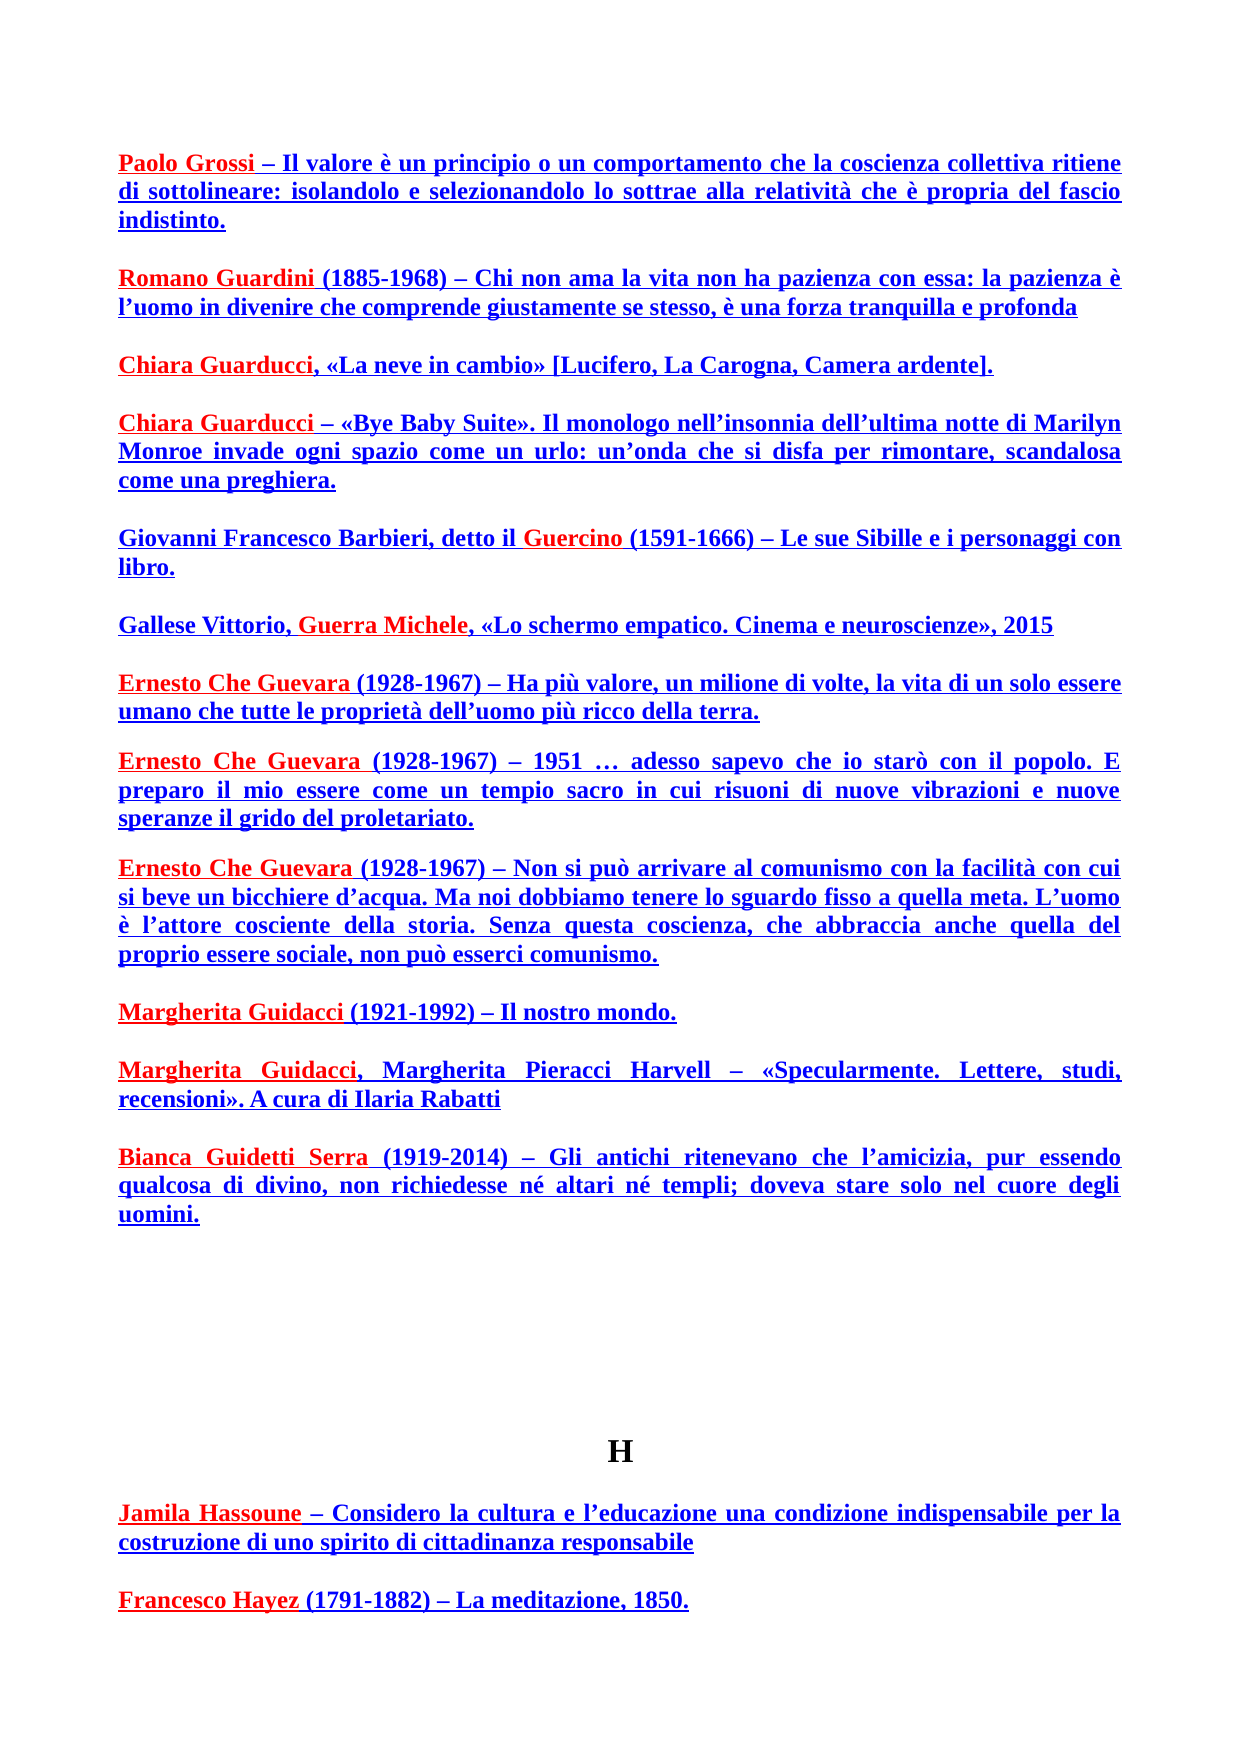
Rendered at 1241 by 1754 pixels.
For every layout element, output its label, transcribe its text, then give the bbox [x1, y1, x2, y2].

subtitle Giovanni Francesco Barbieri, detto il Guercino (1591-1666) – Le sue Sibille e i personaggi con libro. [118, 523, 1122, 548]
subtitle Ernesto Che Guevara (1928-1967) – Ha più valore, un milione di volte, la vita di un solo essere umano che tutte le proprietà dell’uomo più ricco della terra. [118, 694, 1122, 725]
subtitle Ernesto Che Guevara (1928-1967) – 1951 … adesso sapevo che io starò con il popolo. E preparo il mio essere come un tempio sacro in cui risuoni di nuove vibrazioni e nuove speranze il grido del proletariato. [118, 746, 1122, 832]
text Paolo Grossi – Il valore è un principio o un comportamento che la coscienza collettiva ritiene di sottolineare: isolandolo e selezionandolo lo sottrae alla relatività che è propria del fascio indistinto. [118, 148, 1122, 173]
subtitle Bianca Guidetti Serra (1919-2014) – Gli antichi ritenevano che l’amicizia, pur essendo qualcosa di divino, non richiedesse né altari né templi; doveva stare solo nel cuore degli uomini. [118, 1142, 1122, 1167]
subtitle Jamila Hassoune – Considero la cultura e l’educazione una condizione indispensabile per la costruzione di uno spirito di cittadinanza responsabile [118, 1498, 1122, 1556]
subtitle Chiara Guarducci – «Bye Baby Suite». Il monologo nell’insonnia dell’ultima notte di Marilyn Monroe invade ogni spazio come un urlo: un’onda che si disfa per rimontare, scandalosa come una preghiera. [118, 408, 1122, 433]
subtitle H [118, 1431, 1122, 1469]
subtitle Ernesto Che Guevara (1928-1967) – Non si può arrivare al comunismo con la facilità con cui si beve un bicchiere d’acqua. Ma noi dobbiamo tenere lo sguardo fisso a quella meta. L’uomo è l’attore cosciente della storia. Senza questa coscienza, che abbraccia anche quella del proprio essere sociale, non può esserci comunismo. [118, 853, 1122, 968]
subtitle Romano Guardini (1885-1968) – Chi non ama la vita non ha pazienza con essa: la pazienza è l’uomo in divenire che comprende giustamente se stesso, è una forza tranquilla e profonda [118, 263, 1122, 288]
subtitle Ernesto Che Guevara (1928-1967) – Ha più valore, un milione di volte, la vita di un solo essere umano che tutte le proprietà dell’uomo più ricco della terra. [118, 668, 1122, 693]
subtitle Romano Guardini (1885-1968) – Chi non ama la vita non ha pazienza con essa: la pazienza è l’uomo in divenire che comprende giustamente se stesso, è una forza tranquilla e profonda [118, 289, 1122, 321]
subtitle Giovanni Francesco Barbieri, detto il Guercino (1591-1666) – Le sue Sibille e i personaggi con libro. [118, 549, 1122, 581]
subtitle Chiara Guarducci – «Bye Baby Suite». Il monologo nell’insonnia dell’ultima notte di Marilyn Monroe invade ogni spazio come un urlo: un’onda che si disfa per rimontare, scandalosa come una preghiera. [118, 434, 1122, 461]
text Paolo Grossi – Il valore è un principio o un comportamento che la coscienza collettiva ritiene di sottolineare: isolandolo e selezionandolo lo sottrae alla relatività che è propria del fascio indistinto. [118, 174, 1122, 201]
subtitle Bianca Guidetti Serra (1919-2014) – Gli antichi ritenevano che l’amicizia, pur essendo qualcosa di divino, non richiedesse né altari né templi; doveva stare solo nel cuore degli uomini. [118, 1168, 1122, 1228]
subtitle Chiara Guarducci, «La neve in cambio» [Lucifero, La Carogna, Camera ardente]. [118, 350, 1122, 378]
subtitle Margherita Guidacci (1921-1992) – Il nostro mondo. [118, 997, 1122, 1026]
subtitle Gallese Vittorio, Guerra Michele, «Lo schermo empatico. Cinema e neuroscienze», 2015 [118, 610, 1122, 638]
subtitle Francesco Hayez (1791-1882) – La meditazione, 1850. [118, 1585, 1122, 1614]
subtitle Chiara Guarducci – «Bye Baby Suite». Il monologo nell’insonnia dell’ultima notte di Marilyn Monroe invade ogni spazio come un urlo: un’onda che si disfa per rimontare, scandalosa come una preghiera. [118, 463, 1122, 494]
text Paolo Grossi – Il valore è un principio o un comportamento che la coscienza collettiva ritiene di sottolineare: isolandolo e selezionandolo lo sottrae alla relatività che è propria del fascio indistinto. [118, 203, 1122, 234]
subtitle Margherita Guidacci, Margherita Pieracci Harvell – «Specularmente. Lettere, studi, recensioni». A cura di Ilaria Rabatti [118, 1055, 1122, 1080]
subtitle Margherita Guidacci, Margherita Pieracci Harvell – «Specularmente. Lettere, studi, recensioni». A cura di Ilaria Rabatti [118, 1082, 1122, 1113]
